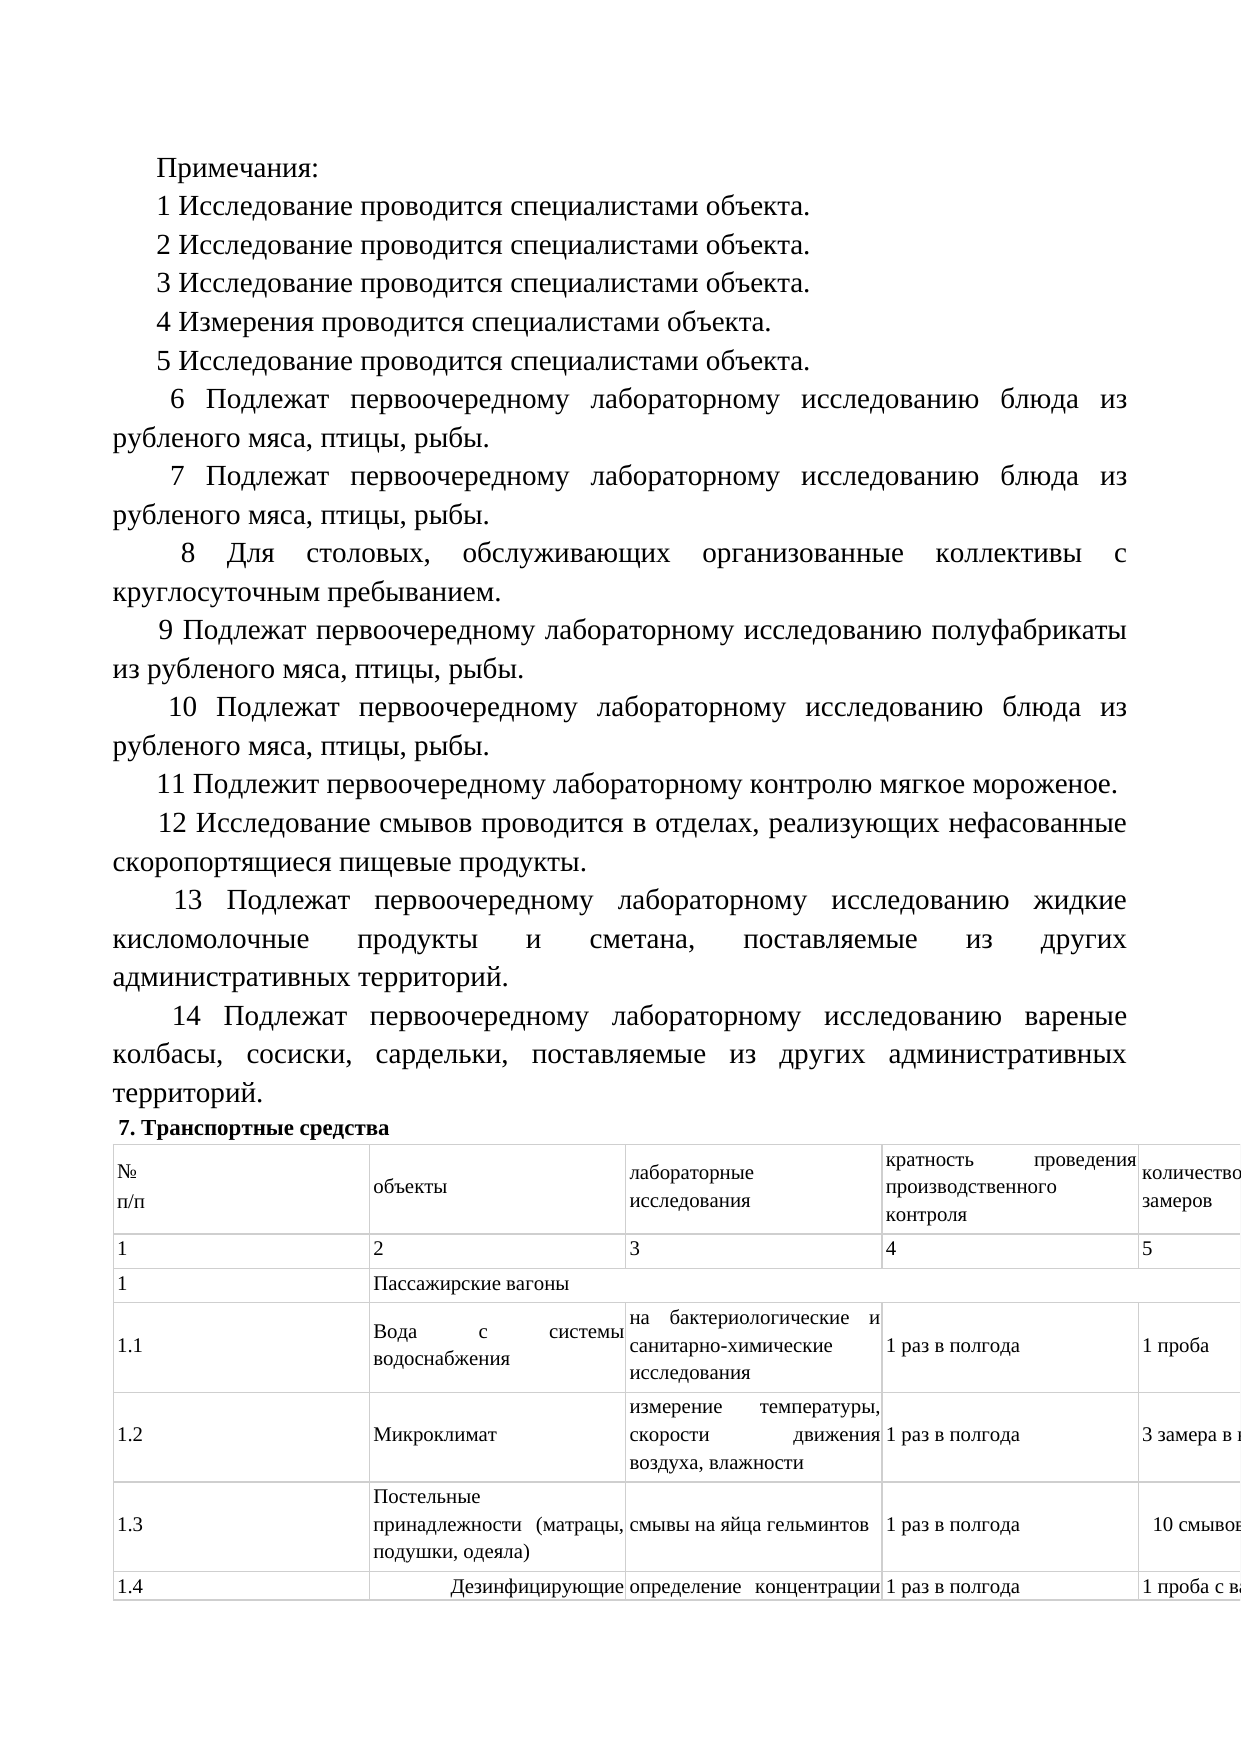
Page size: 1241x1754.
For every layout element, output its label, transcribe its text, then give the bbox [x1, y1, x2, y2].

table_cell 1.1 [114, 1303, 369, 1392]
table_cell 3 [626, 1235, 881, 1268]
table_cell 1.3 [114, 1483, 369, 1571]
table_cell 4 [883, 1235, 1138, 1268]
table_cell 10 смывов в вагоне [1139, 1483, 1240, 1571]
table_cell Пассажирские вагоны [370, 1269, 1240, 1302]
text 1 Исследование проводится специалистами объекта. [112, 188, 1128, 222]
table_cell измерение температуры, скорости движения воздуха, влажности [626, 1393, 881, 1481]
table_header объекты [370, 1145, 625, 1233]
text 10 Подлежат первоочередному лабораторному исследованию блюда из рубленого мяса, птицы, рыбы. [112, 689, 1128, 762]
text 6 Подлежат первоочередному лабораторному исследованию блюда из рубленого мяса, птицы, рыбы. [112, 381, 1128, 453]
table_cell 1.2 [114, 1393, 369, 1481]
table_cell 1 [114, 1235, 369, 1268]
text 2 Исследование проводится специалистами объекта. [112, 227, 1128, 261]
text 13 Подлежат первоочередному лабораторному исследованию жидкие кисломолочные продукты и сметана, поставляемые из других административных территорий. [112, 882, 1128, 993]
table_header количество проб или замеров [1139, 1145, 1240, 1233]
table_cell 1 [114, 1269, 369, 1302]
text 4 Измерения проводится специалистами объекта. [112, 304, 1128, 338]
text 9 Подлежат первоочередному лабораторному исследованию полуфабрикаты из рубленого мяса, птицы, рыбы. [112, 612, 1128, 684]
table_cell 1 проба [1139, 1303, 1240, 1392]
text 8 Для столовых, обслуживающих организованные коллективы с круглосуточным пребыванием. [112, 535, 1128, 607]
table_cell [626, 1572, 881, 1599]
table_cell на бактериологические и санитарно-химические исследования [626, 1303, 881, 1392]
table_cell Микроклимат [370, 1393, 625, 1481]
table_header кратность проведения производственного контроля [883, 1145, 1138, 1233]
table_cell Постельные принадлежности (матрацы, подушки, одеяла) [370, 1483, 625, 1571]
table_cell смывы на яйца гельминтов [626, 1483, 881, 1571]
text 3 Исследование проводится специалистами объекта. [112, 266, 1128, 299]
table_cell 1 раз в полгода [883, 1572, 1138, 1599]
table_header лабораторные исследования [626, 1145, 881, 1233]
table_cell 1 раз в полгода [883, 1393, 1138, 1481]
text 7. Транспортные средства [112, 1113, 1128, 1140]
table_cell 1.4 [114, 1572, 369, 1599]
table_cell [370, 1572, 625, 1599]
table_cell 5 [1139, 1235, 1240, 1268]
table_header № п/п [114, 1145, 369, 1233]
table_cell 1 раз в полгода [883, 1303, 1138, 1392]
text 7 Подлежат первоочередному лабораторному исследованию блюда из рубленого мяса, птицы, рыбы. [112, 458, 1128, 530]
text 14 Подлежат первоочередному лабораторному исследованию вареные колбасы, сосиски, сардельки, поставляемые из других административных территорий. [112, 998, 1128, 1108]
table_cell 3 замера в вагоне [1139, 1393, 1240, 1481]
text 12 Исследование смывов проводится в отделах, реализующих нефасованные скоропортящиеся пищевые продукты. [112, 805, 1128, 877]
text Примечания: [112, 150, 1128, 183]
table_cell 1 проба с вагона [1139, 1572, 1240, 1599]
table_cell Вода с системы водоснабжения [370, 1303, 625, 1392]
table_cell 1 раз в полгода [883, 1483, 1138, 1571]
text 11 Подлежит первоочередному лабораторному контролю мягкое мороженое. [112, 767, 1128, 800]
table_cell 2 [370, 1235, 625, 1268]
text 5 Исследование проводится специалистами объекта. [112, 343, 1128, 376]
